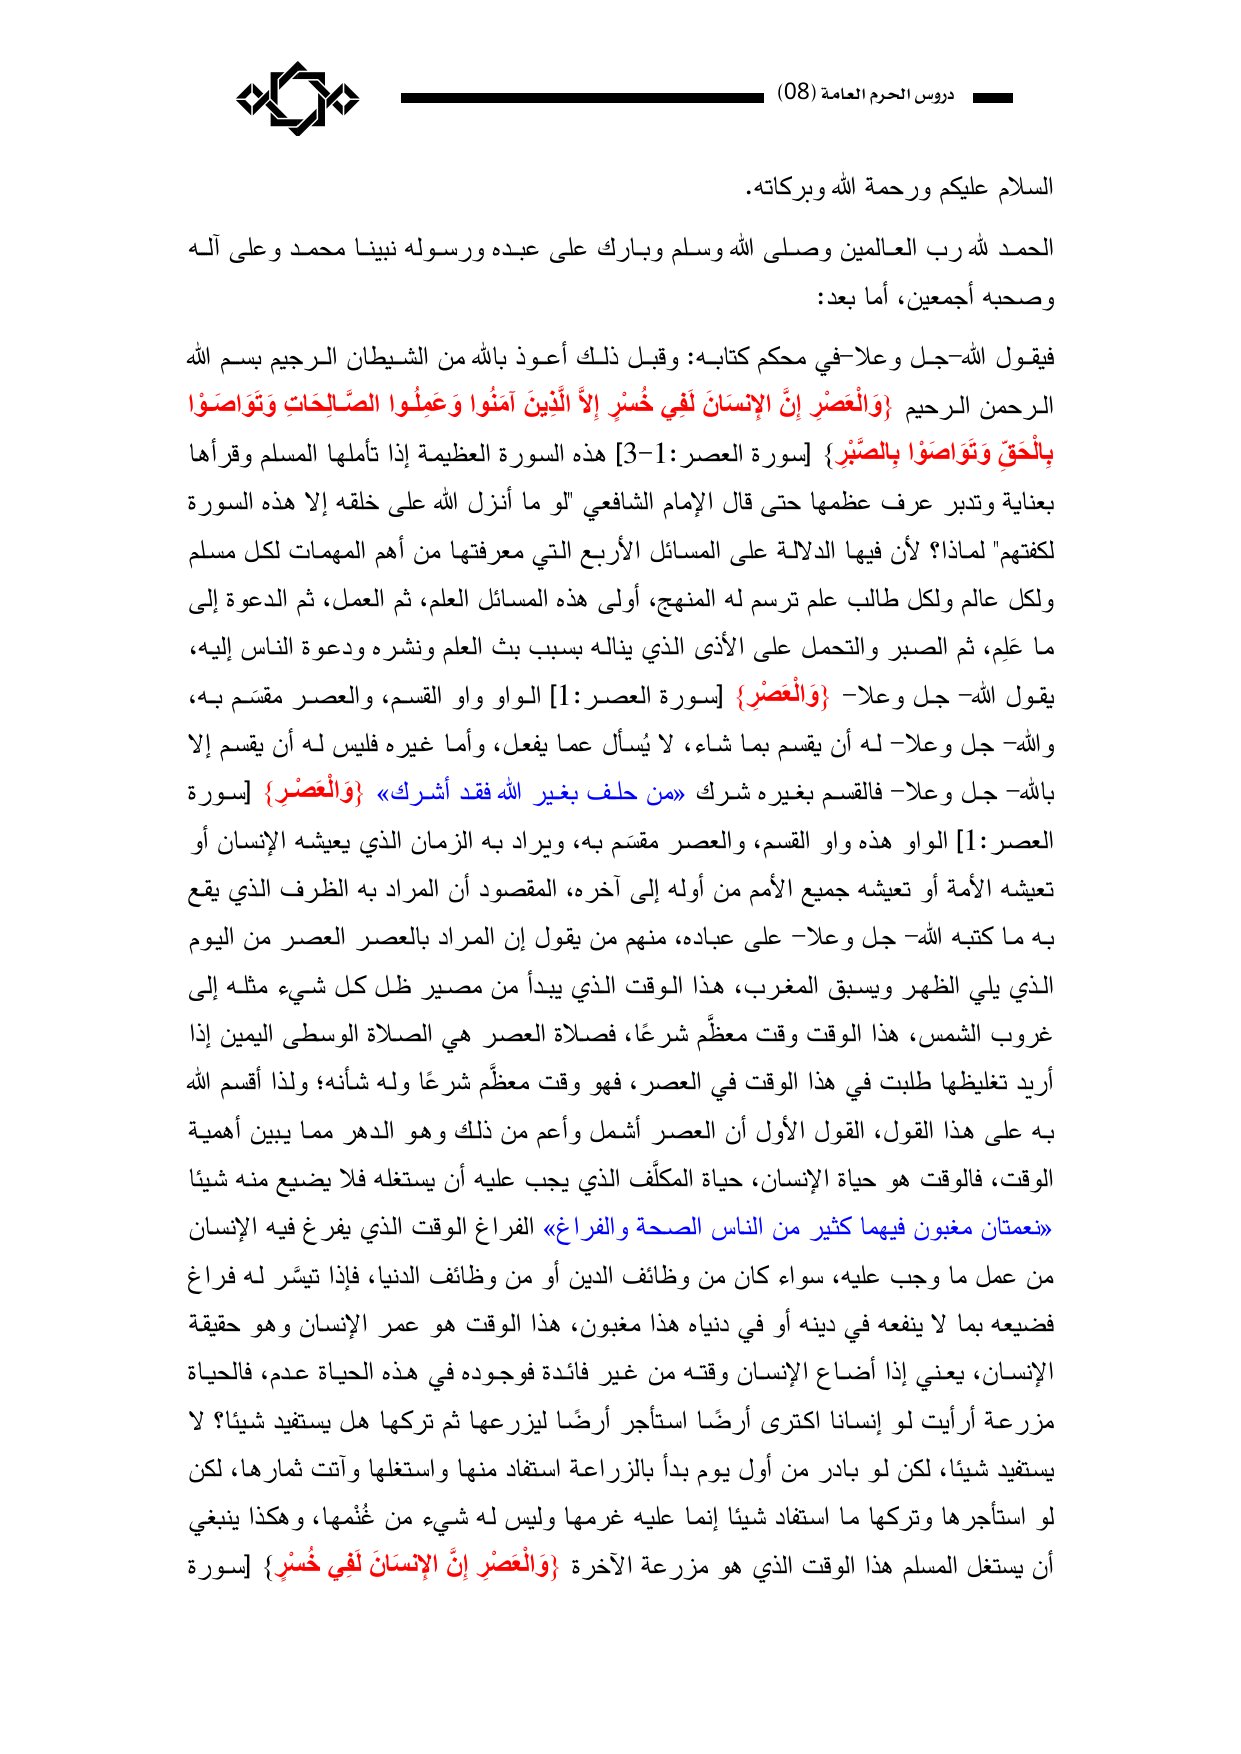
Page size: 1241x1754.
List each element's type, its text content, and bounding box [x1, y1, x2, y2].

text السلام عليكم ورحمة الله وبركاته. [187, 162, 1053, 211]
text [187, 332, 1053, 1589]
text الحمد لله رب العالمين وصلى الله وسلم وبارك على عبده ورسوله نبينا محمد وعلى آله وصحبه أجمعين، أما بعد: [187, 223, 1053, 320]
